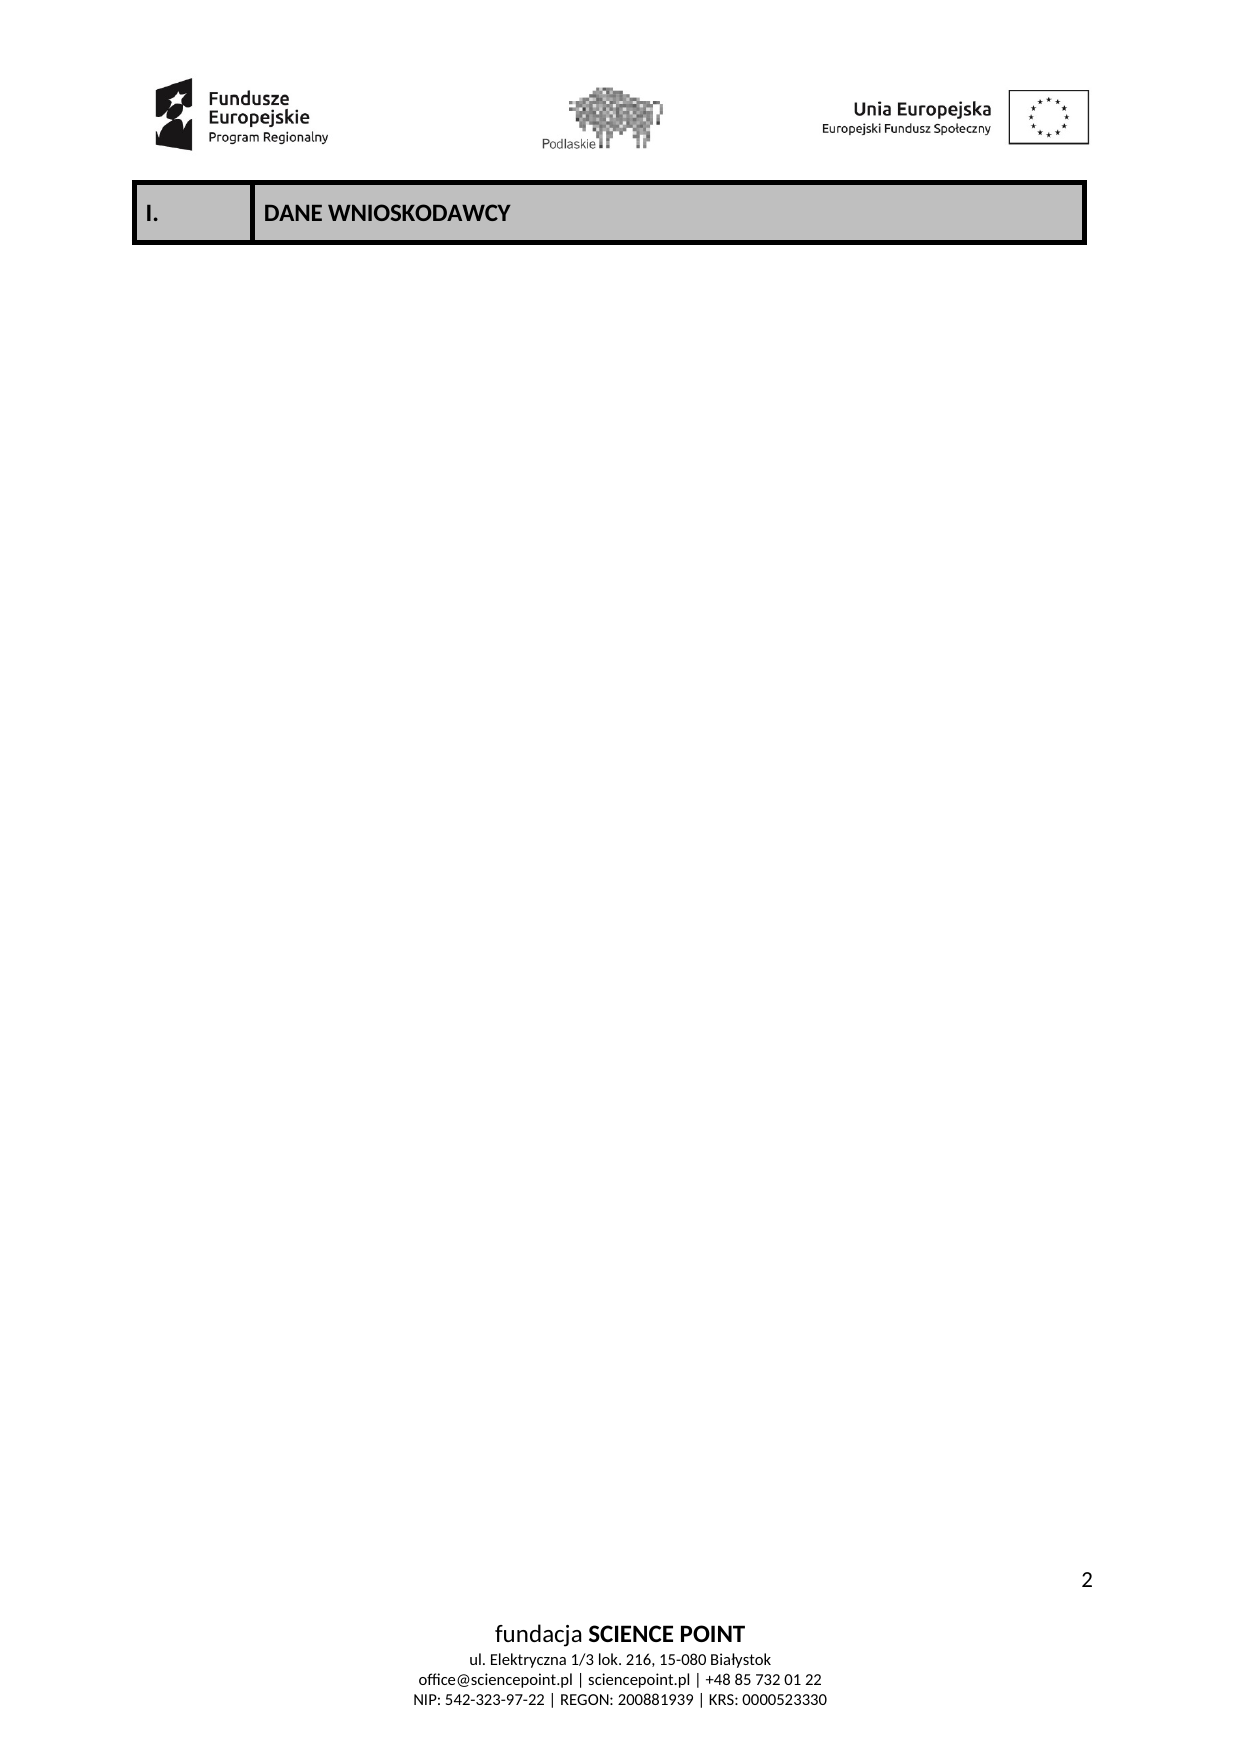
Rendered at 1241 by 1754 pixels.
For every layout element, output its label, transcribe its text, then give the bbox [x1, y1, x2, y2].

table_header I. [137, 185, 250, 240]
picture [147, 73, 1093, 156]
table_header DANE WNIOSKODAWCY [255, 185, 1082, 240]
